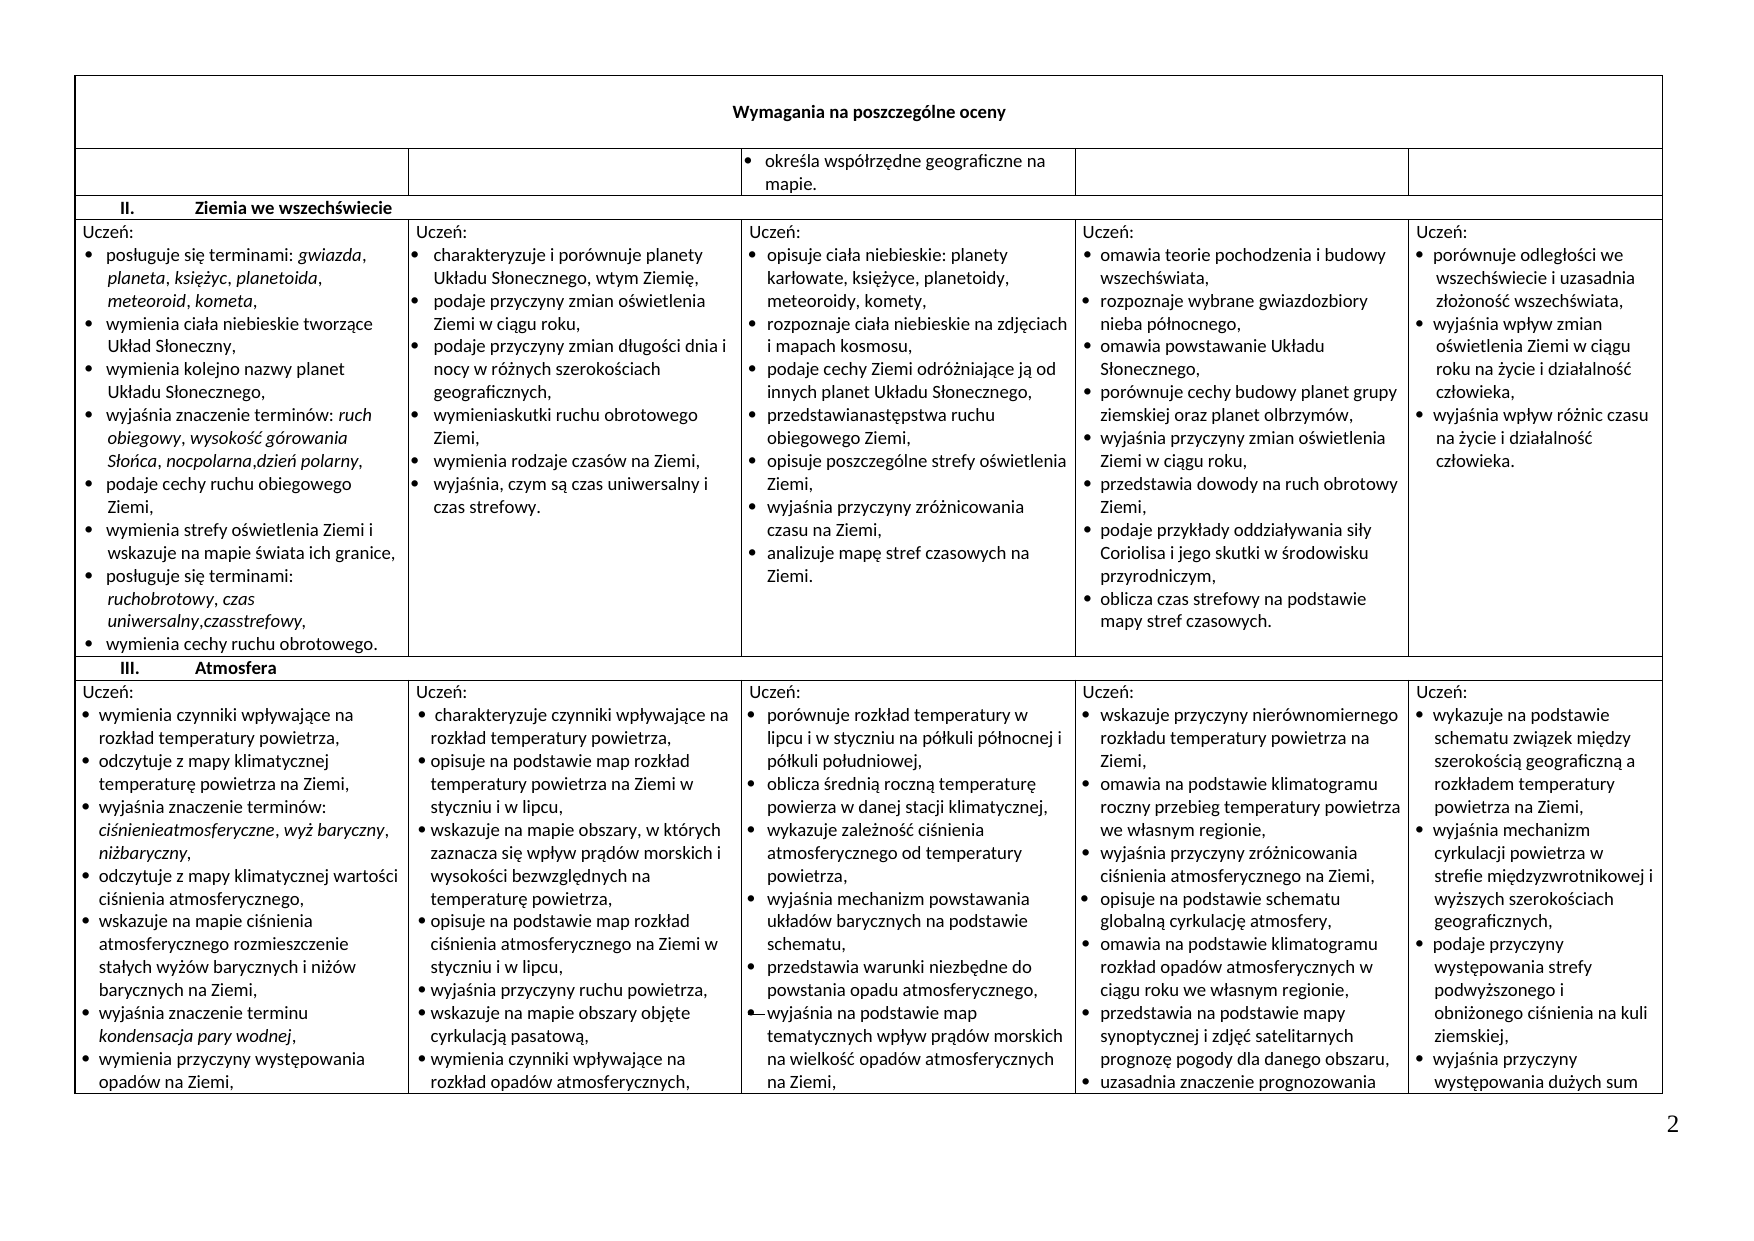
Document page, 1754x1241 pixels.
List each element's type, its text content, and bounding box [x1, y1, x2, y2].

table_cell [76, 149, 408, 195]
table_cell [1076, 681, 1408, 1093]
table_cell Ziemia we wszechświecie [76, 196, 1662, 219]
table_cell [409, 681, 741, 1093]
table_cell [742, 149, 1075, 195]
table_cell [742, 681, 1075, 1093]
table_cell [409, 149, 741, 195]
table_cell Uczeń: omawia teorie pochodzenia i budowy wszechświata, rozpoznaje wybrane gwiazdozbiory nieba północnego, omawia powstawanie Układu Słonecznego, porównuje cechy budowy planet grupy ziemskiej oraz planet olbrzymów, wyjaśnia przyczyny zmian oświetlenia Ziemi w ciągu roku, przedstawia dowody na ruch obrotowy Ziemi, podaje przykłady oddziaływania siły Coriolisa i jego skutki w środowisku przyrodniczym, oblicza czas strefowy na podstawie mapy stref czasowych. [1076, 220, 1408, 656]
table_cell Uczeń: charakteryzuje i porównuje planety Układu Słonecznego, wtym Ziemię, podaje przyczyny zmian oświetlenia Ziemi w ciągu roku, podaje przyczyny zmian długości dnia i nocy w różnych szerokościach geograficznych, wymieniaskutki ruchu obrotowego Ziemi, wymienia rodzaje czasów na Ziemi, wyjaśnia, czym są czas uniwersalny i czas strefowy. [409, 220, 741, 656]
table_cell Uczeń: opisuje ciała niebieskie: planety karłowate, księżyce, planetoidy, meteoroidy, komety, rozpoznaje ciała niebieskie na zdjęciach i mapach kosmosu, podaje cechy Ziemi odróżniające ją od innych planet Układu Słonecznego, przedstawianastępstwa ruchu obiegowego Ziemi, opisuje poszczególne strefy oświetlenia Ziemi, wyjaśnia przyczyny zróżnicowania czasu na Ziemi, analizuje mapę stref czasowych na Ziemi. [742, 220, 1075, 656]
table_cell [1409, 681, 1662, 1093]
table_header Wymagania na poszczególne oceny [76, 76, 1662, 148]
table_cell Atmosfera [76, 657, 1662, 679]
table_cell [1409, 149, 1662, 195]
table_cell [76, 681, 408, 1093]
table_cell Uczeń: posługuje się terminami: gwiazda, planeta, księżyc, planetoida, meteoroid, kometa, wymienia ciała niebieskie tworzące Układ Słoneczny, wymienia kolejno nazwy planet Układu Słonecznego, wyjaśnia znaczenie terminów: ruch obiegowy, wysokość górowania Słońca, nocpolarna,dzień polarny, podaje cechy ruchu obiegowego Ziemi, wymienia strefy oświetlenia Ziemi i wskazuje na mapie świata ich granice, posługuje się terminami: ruchobrotowy, czas uniwersalny,czasstrefowy, wymienia cechy ruchu obrotowego. [76, 220, 408, 656]
table_cell Uczeń: porównuje odległości we wszechświecie i uzasadnia złożoność wszechświata, wyjaśnia wpływ zmian oświetlenia Ziemi w ciągu roku na życie i działalność człowieka, wyjaśnia wpływ różnic czasu na życie i działalność człowieka. [1409, 220, 1662, 656]
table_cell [1076, 149, 1408, 195]
